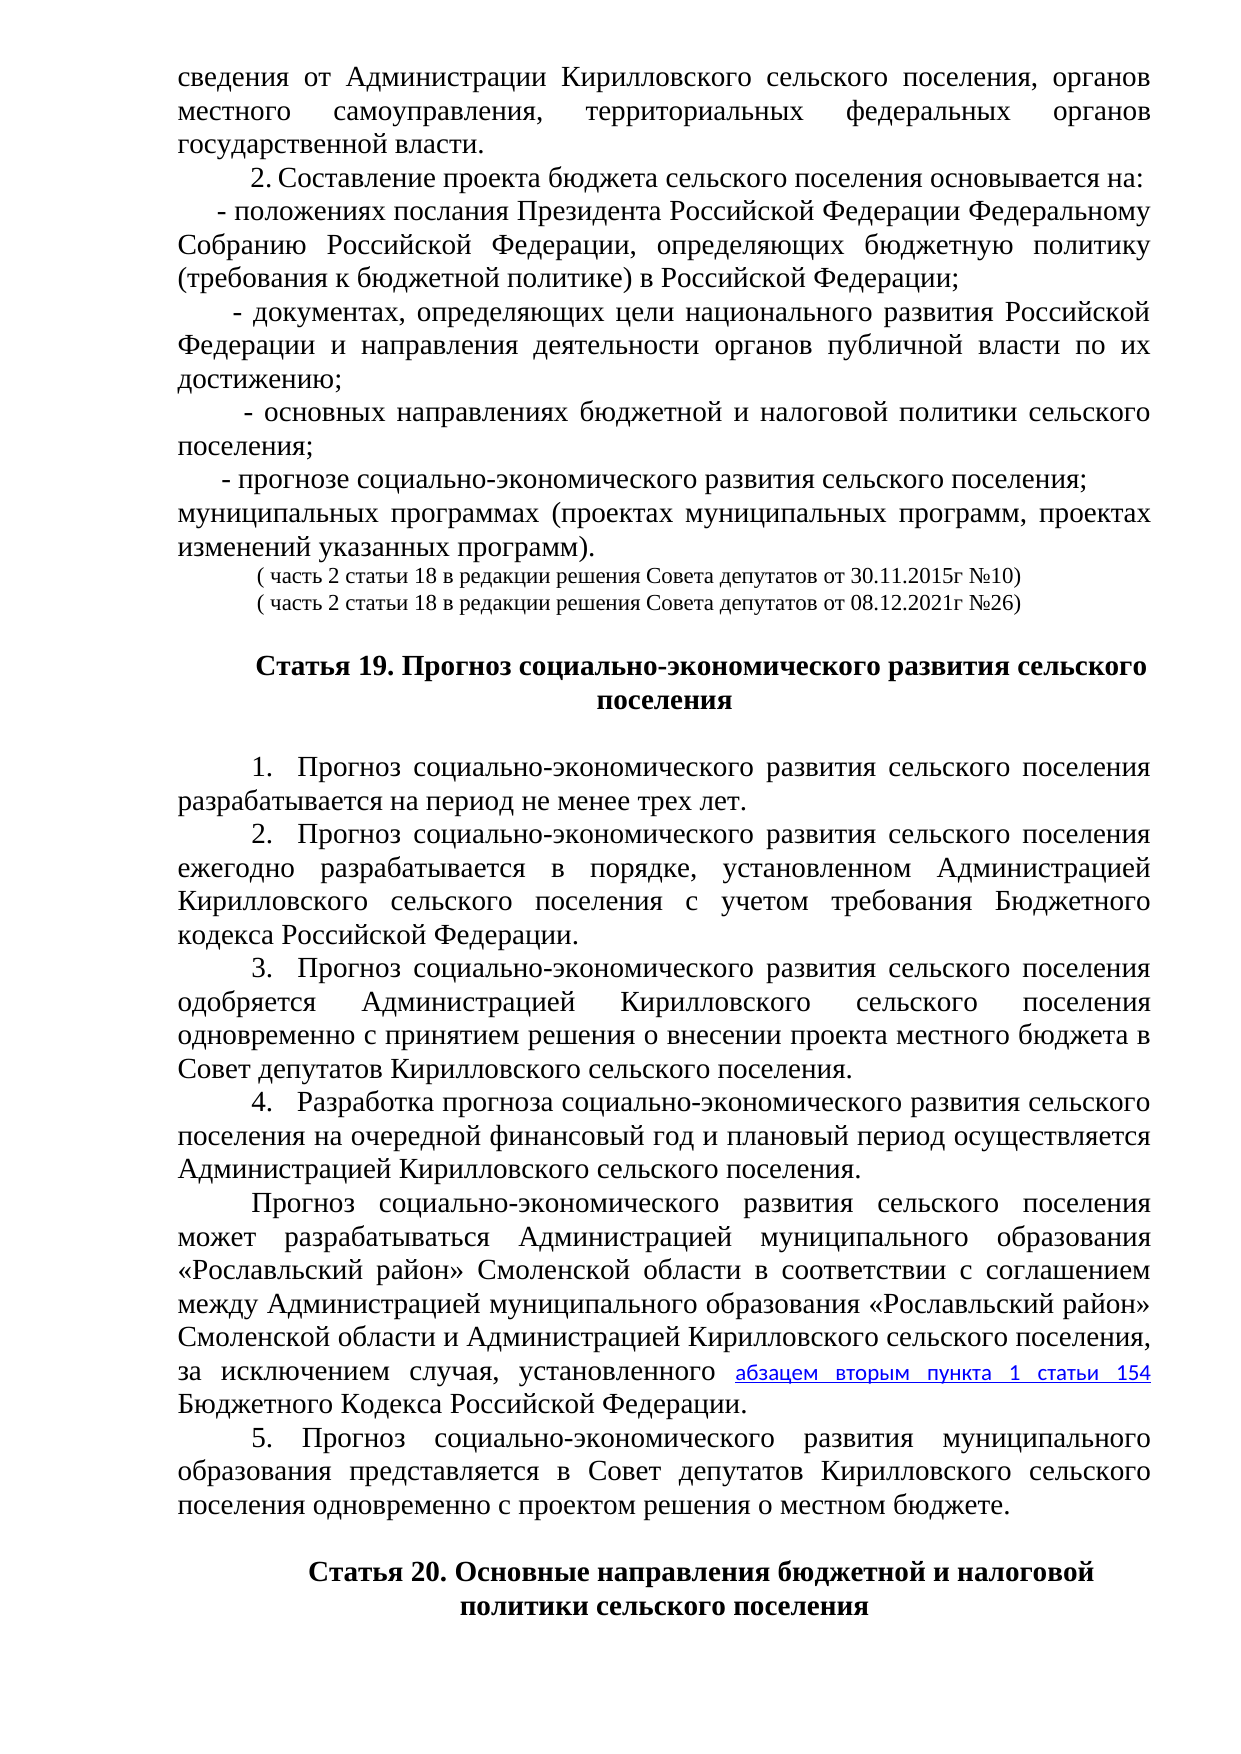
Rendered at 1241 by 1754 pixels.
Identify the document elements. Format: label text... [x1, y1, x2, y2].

text 2. Прогноз социально-экономического развития сельского поселения ежегодно разрабатывается в порядке, установленном Администрацией Кирилловского сельского поселения с учетом требования Бюджетного кодекса Российской Федерации. [177, 816, 1152, 950]
text Статья 20. Основные направления бюджетной и налоговой политики сельского поселения [177, 1554, 1152, 1621]
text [177, 59, 1152, 160]
text Прогноз социально-экономического развития сельского поселения может разрабатываться Администрацией муниципального образования «Рославльский район» Смоленской области в соответствии с соглашением между Администрацией муниципального образования «Рославльский район» Смоленской области и Администрацией Кирилловского сельского поселения, за исключением случая, установленного абзацем вторым пункта 1 статьи 154 Бюджетного Кодекса Российской Федерации. [177, 1185, 1152, 1420]
text 4. Разработка прогноза социально-экономического развития сельского поселения на очередной финансовый год и плановый период осуществляется Администрацией Кирилловского сельского поселения. [177, 1084, 1152, 1185]
text - прогнозе социально-экономического развития сельского поселения; [177, 462, 1152, 495]
text - положениях послания Президента Российской Федерации Федеральному Собранию Российской Федерации, определяющих бюджетную политику (требования к бюджетной политике) в Российской Федерации; [177, 193, 1152, 294]
text Статья 19. Прогноз социально-экономического развития сельского поселения [177, 648, 1152, 716]
text муниципальных программах (проектах муниципальных программ, проектах изменений указанных программ). [177, 495, 1152, 562]
text ( часть 2 статьи 18 в редакции решения Совета депутатов от 08.12.2021г №26) [177, 588, 1152, 615]
text - документах, определяющих цели национального развития Российской Федерации и направления деятельности органов публичной власти по их достижению; [177, 294, 1152, 394]
text 1. Прогноз социально-экономического развития сельского поселения разрабатывается на период не менее трех лет. [177, 749, 1152, 816]
text - основных направлениях бюджетной и налоговой политики сельского поселения; [177, 394, 1152, 462]
text 5. Прогноз социально-экономического развития муниципального образования представляется в Совет депутатов Кирилловского сельского поселения одновременно с проектом решения о местном бюджете. [177, 1420, 1152, 1521]
text 3. Прогноз социально-экономического развития сельского поселения одобряется Администрацией Кирилловского сельского поселения одновременно с принятием решения о внесении проекта местного бюджета в Совет депутатов Кирилловского сельского поселения. [177, 950, 1152, 1084]
text ( часть 2 статьи 18 в редакции решения Совета депутатов от 30.11.2015г №10) [177, 562, 1152, 588]
text 2. Составление проекта бюджета сельского поселения основывается на: [177, 160, 1152, 193]
